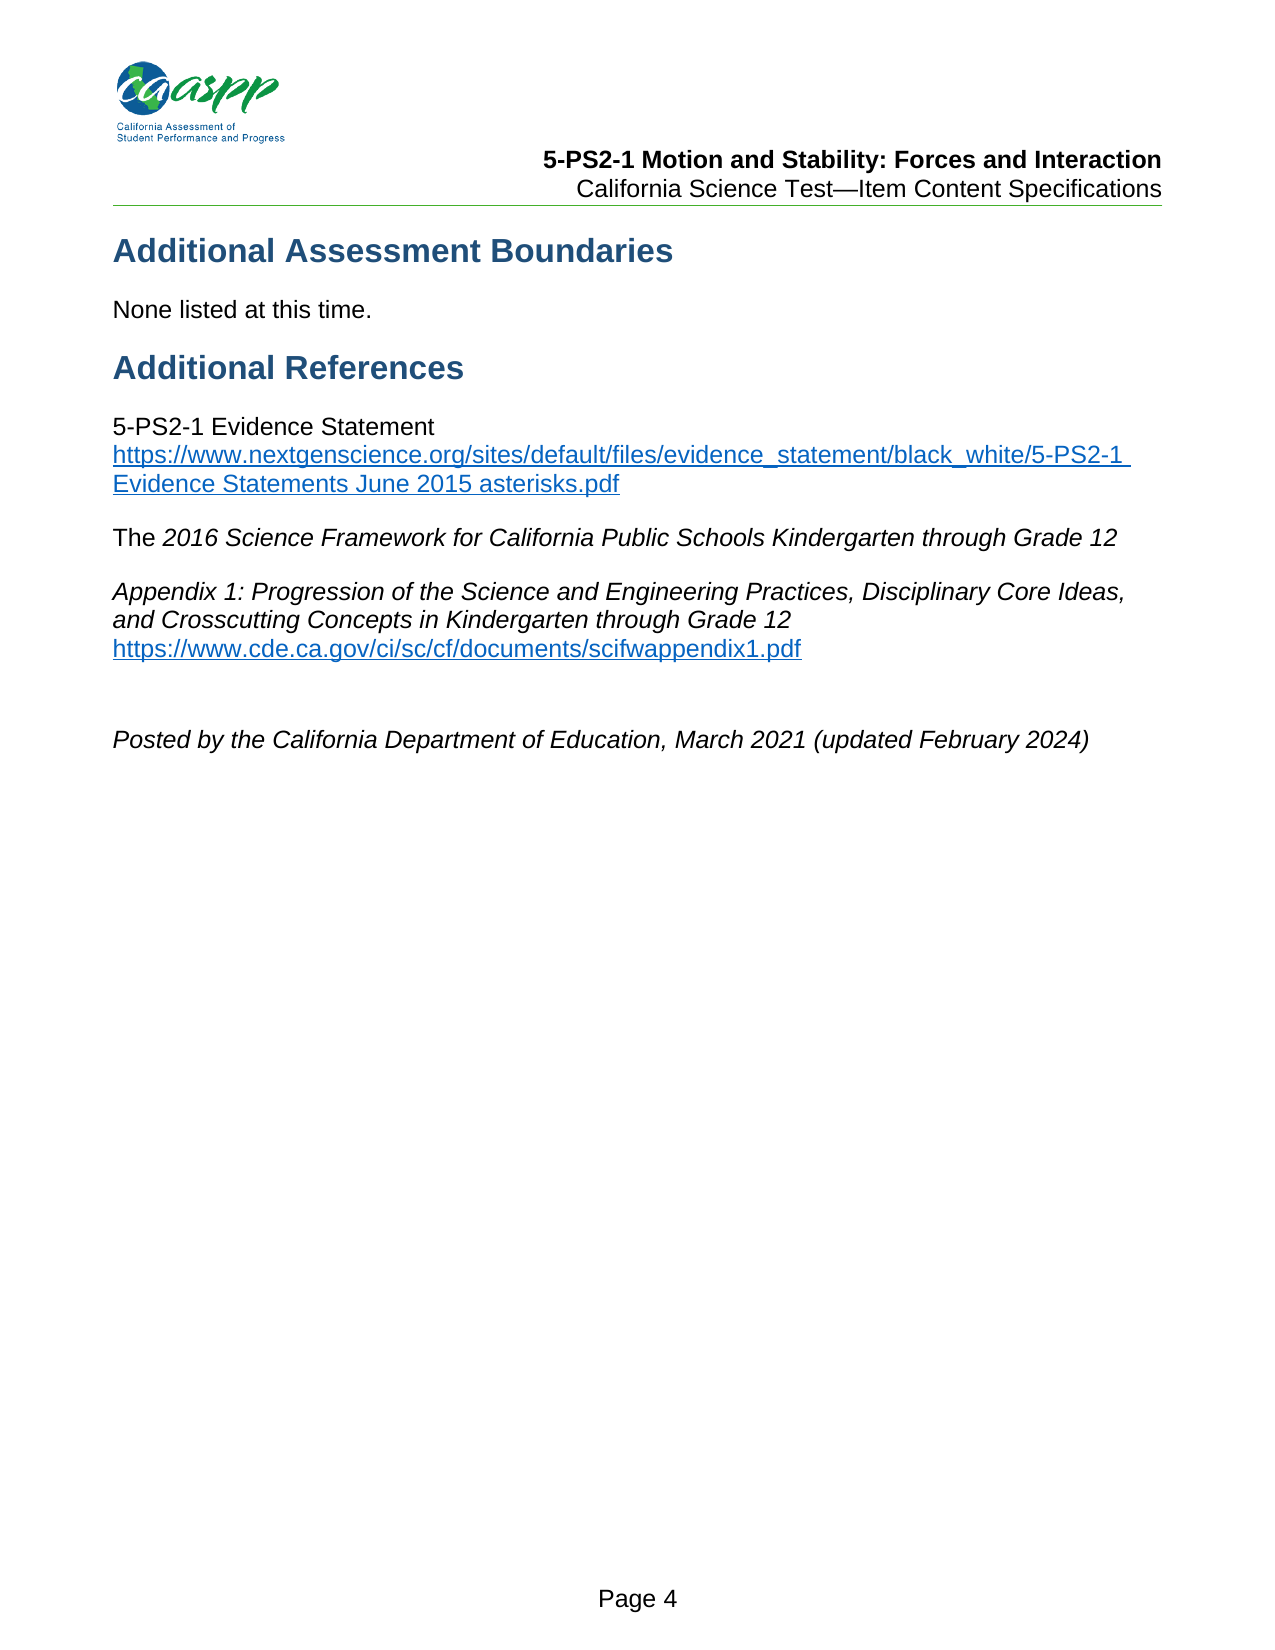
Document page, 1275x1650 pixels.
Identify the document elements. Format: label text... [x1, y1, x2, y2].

picture [112, 60, 287, 146]
text None listed at this time. [112, 294, 1162, 323]
text Posted by the California Department of Education, March 2021 (updated February 2024) [112, 726, 1162, 754]
text Appendix 1: Progression of the Science and Engineering Practices, Disciplinary Core Ideas, and Crosscutting Concepts in Kindergarten through Grade 12 https://www.cde.ca.gov/ci/sc/cf/documents/scifwappendix1.pdf [112, 577, 1162, 663]
subtitle Additional References [112, 348, 1162, 387]
text 5-PS2-1 Evidence Statement https://www.nextgenscience.org/sites/default/files/evidence_statement/black_white/5-PS2-1 Evidence Statements June 2015 asterisks.pdf [112, 412, 1162, 498]
text The 2016 Science Framework for California Public Schools Kindergarten through Grade 12 [112, 523, 1162, 552]
subtitle Additional Assessment Boundaries [112, 231, 1162, 269]
